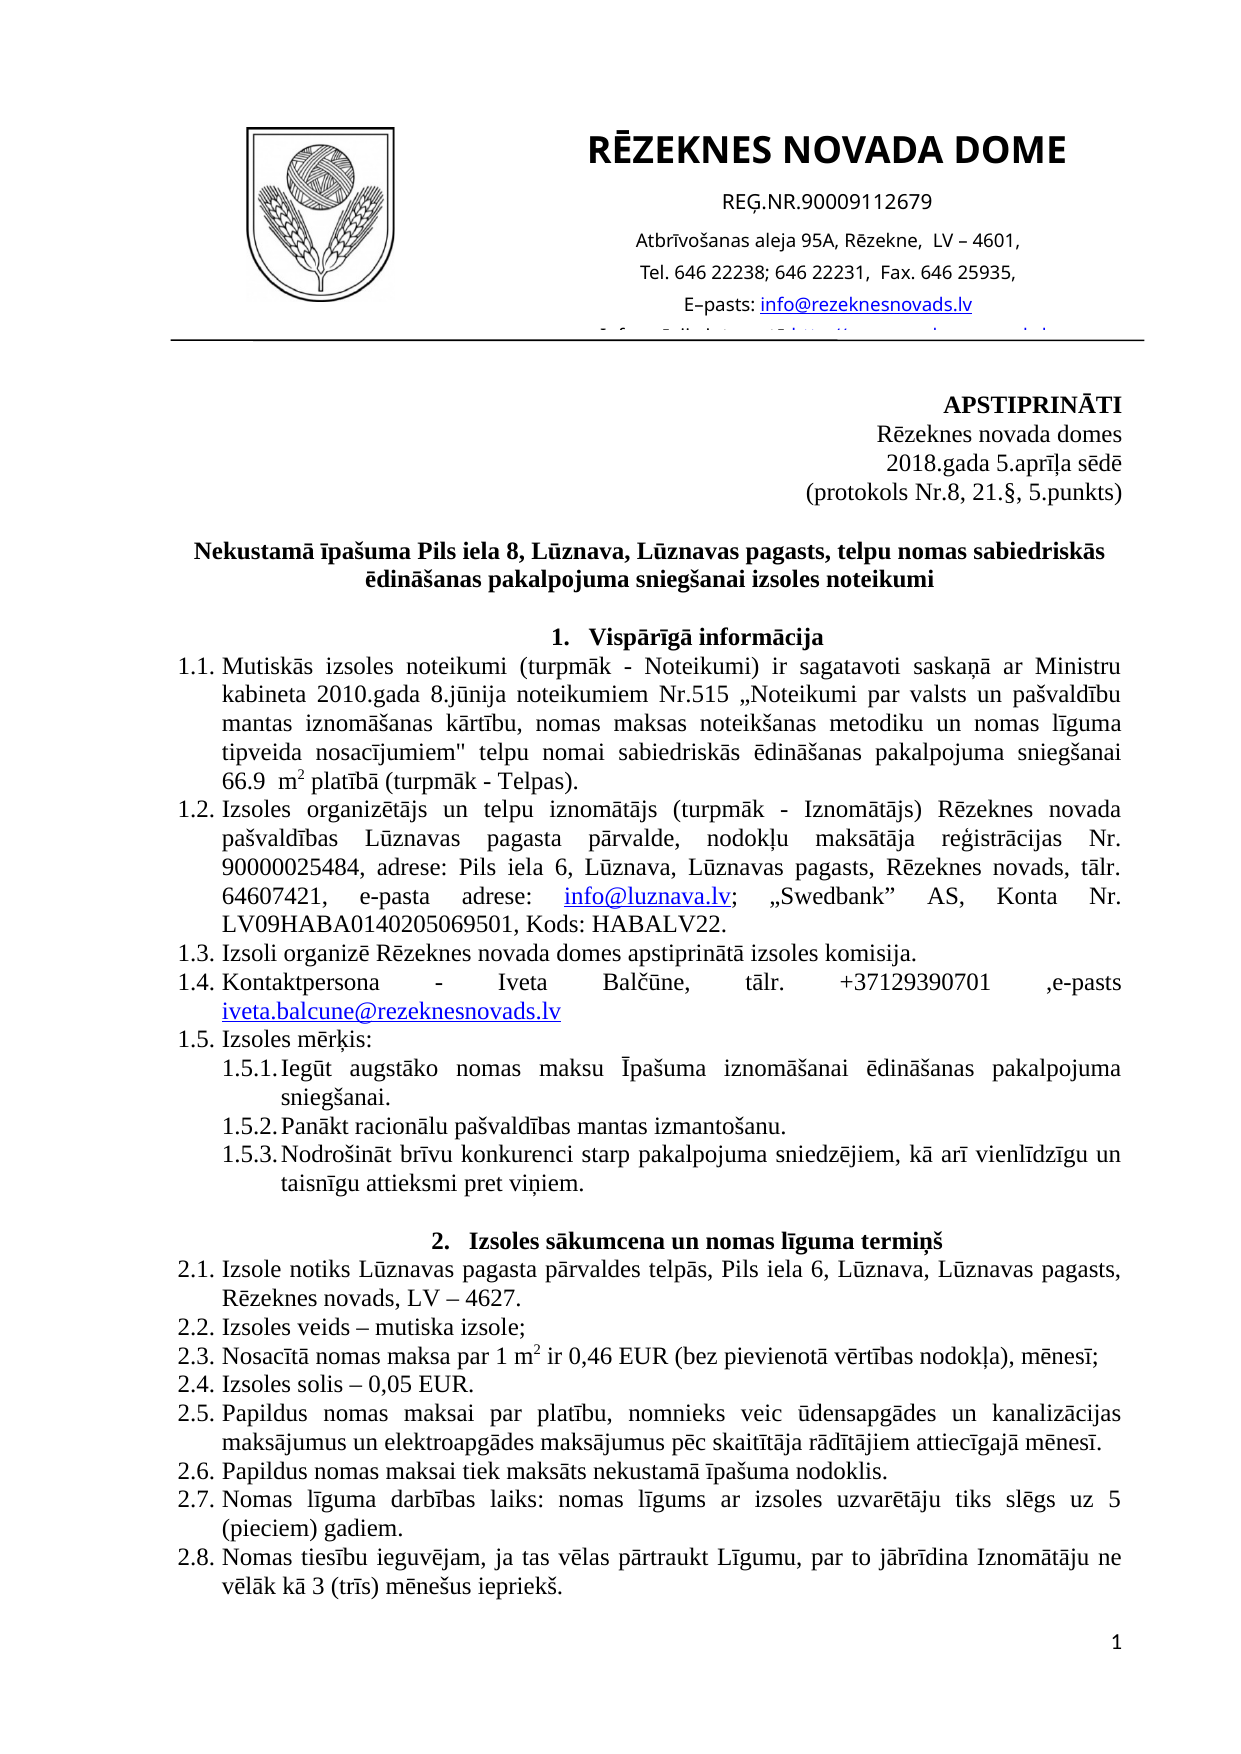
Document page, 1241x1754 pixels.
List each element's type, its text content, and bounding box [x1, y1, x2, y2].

list Izsoles sākumcena un nomas līguma termiņš [252, 1226, 1122, 1254]
list Papildus nomas maksai tiek maksāts nekustamā īpašuma nodoklis. [177, 1456, 1122, 1484]
list Iegūt augstāko nomas maksu Īpašuma iznomāšanai ēdināšanas pakalpojuma sniegšanai. [222, 1053, 1122, 1111]
list Vispārīgā informācija [252, 622, 1122, 651]
list Nomas līguma darbības laiks: nomas līgums ar izsoles uzvarētāju tiks slēgs uz 5 (pieciem) gadiem. [177, 1484, 1122, 1542]
list Izsoli organizē Rēzeknes novada domes apstiprinātā izsoles komisija. [177, 938, 1122, 967]
list Nodrošināt brīvu konkurenci starp pakalpojuma sniedzējiem, kā arī vienlīdzīgu un taisnīgu attieksmi pret viņiem. [222, 1139, 1122, 1197]
text Nekustamā īpašuma Pils iela 8, Lūznava, Lūznavas pagasts, telpu nomas sabiedriskās ēdināšanas pakalpojuma sniegšanai izsoles noteikumi [177, 536, 1122, 593]
list Mutiskās izsoles noteikumi (turpmāk - Noteikumi) ir sagatavoti saskaņā ar Ministru kabineta 2010.gada 8.jūnija noteikumiem Nr.515 „Noteikumi par valsts un pašvaldību mantas iznomāšanas kārtību, nomas maksas noteikšanas metodiku un nomas līguma tipveida nosacījumiem" telpu nomai sabiedriskās ēdināšanas pakalpojuma sniegšanai 66.9 m2 platībā (turpmāk - Telpas). [177, 651, 1122, 794]
list Izsoles veids – mutiska izsole; [177, 1312, 1122, 1341]
table_header Rēzeknes novada DOME reģ.Nr.90009112679 Atbrīvošanas aleja 95A, Rēzekne, LV – 4601, Tel. 646 22238; 646 22231, Fax. 646 25935, E–pasts: info@rezeknesnovads.lv Informācija internetā http://www.rezeknesnovads.lv [476, 118, 1180, 335]
table_header [226, 118, 476, 335]
text APSTIPRINĀTI [177, 390, 1122, 419]
list Nomas tiesību ieguvējam, ja tas vēlas pārtraukt Līgumu, par to jābrīdina Iznomātāju ne vēlāk kā 3 (trīs) mēnešus iepriekš. [177, 1542, 1122, 1599]
list Izsoles organizētājs un telpu iznomātājs (turpmāk - Iznomātājs) Rēzeknes novada pašvaldības Lūznavas pagasta pārvalde, nodokļu maksātāja reģistrācijas Nr. 90000025484, adrese: Pils iela 6, Lūznava, Lūznavas pagasts, Rēzeknes novads, tālr. 64607421, e-pasta adrese: info@luznava.lv; „Swedbank” AS, Konta Nr. LV09HABA0140205069501, Kods: HABALV22. [177, 794, 1122, 938]
list Izsole notiks Lūznavas pagasta pārvaldes telpās, Pils iela 6, Lūznava, Lūznavas pagasts, Rēzeknes novads, LV – 4627. [177, 1254, 1122, 1312]
list Papildus nomas maksai par platību, nomnieks veic ūdensapgādes un kanalizācijas maksājumus un elektroapgādes maksājumus pēc skaitītāja rādītājiem attiecīgajā mēnesī. [177, 1398, 1122, 1456]
text 2018.gada 5.aprīļa sēdē [620, 448, 1122, 477]
text (protokols Nr.8, 21.§, 5.punkts) [177, 477, 1122, 505]
list Panākt racionālu pašvaldības mantas izmantošanu. [222, 1111, 1122, 1139]
text Rēzeknes novada domes [777, 419, 1122, 448]
list Nosacītā nomas maksa par 1 m2 ir 0,46 EUR (bez pievienotā vērtības nodokļa), mēnesī; [177, 1341, 1122, 1369]
list Kontaktpersona - Iveta Balčūne, tālr. +37129390701 ,e-pasts iveta.balcune@rezeknesnovads.lv [177, 967, 1122, 1024]
picture [246, 127, 395, 302]
list Izsoles mērķis: [177, 1024, 1122, 1053]
list Izsoles solis – 0,05 EUR. [177, 1369, 1122, 1398]
